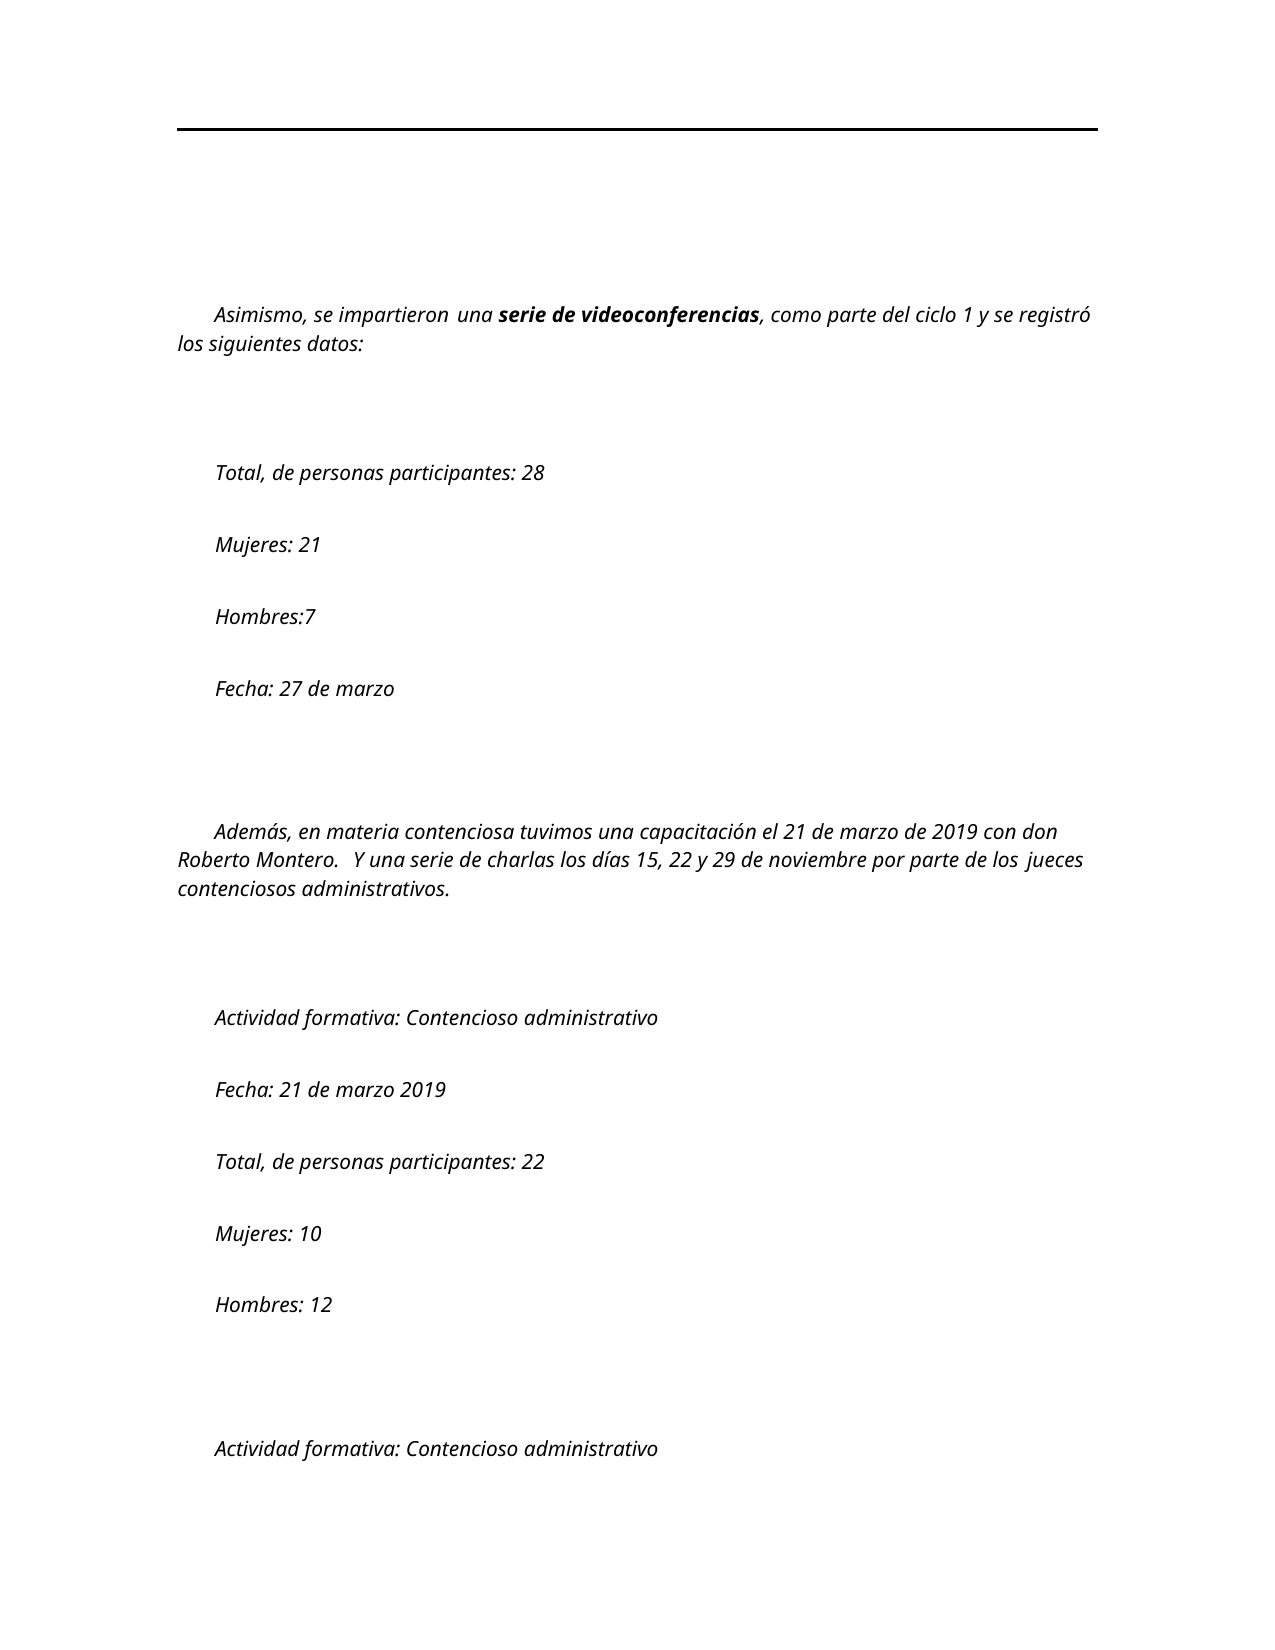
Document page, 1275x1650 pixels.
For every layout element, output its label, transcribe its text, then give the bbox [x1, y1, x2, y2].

text Actividad formativa: Contencioso administrativo [215, 1003, 1098, 1032]
text Además, en materia contenciosa tuvimos una capacitación el 21 de marzo de 2019 con don Roberto Montero. Y una serie de charlas los días 15, 22 y 29 de noviembre por parte de los jueces contenciosos administrativos. [177, 817, 1098, 902]
text Hombres:7 [215, 602, 1098, 630]
text Mujeres: 21 [215, 530, 1098, 558]
text Mujeres: 10 [215, 1219, 1098, 1247]
text Fecha: 21 de marzo 2019 [215, 1075, 1098, 1104]
text Asimismo, se impartieron una serie de videoconferencias, como parte del ciclo 1 y se registró los siguientes datos: [177, 301, 1098, 357]
text Fecha: 27 de marzo [215, 674, 1098, 702]
text Actividad formativa: Contencioso administrativo [215, 1434, 1098, 1462]
text Total, de personas participantes: 28 [215, 458, 1098, 487]
text Total, de personas participantes: 22 [215, 1147, 1098, 1175]
text Hombres: 12 [215, 1291, 1098, 1319]
